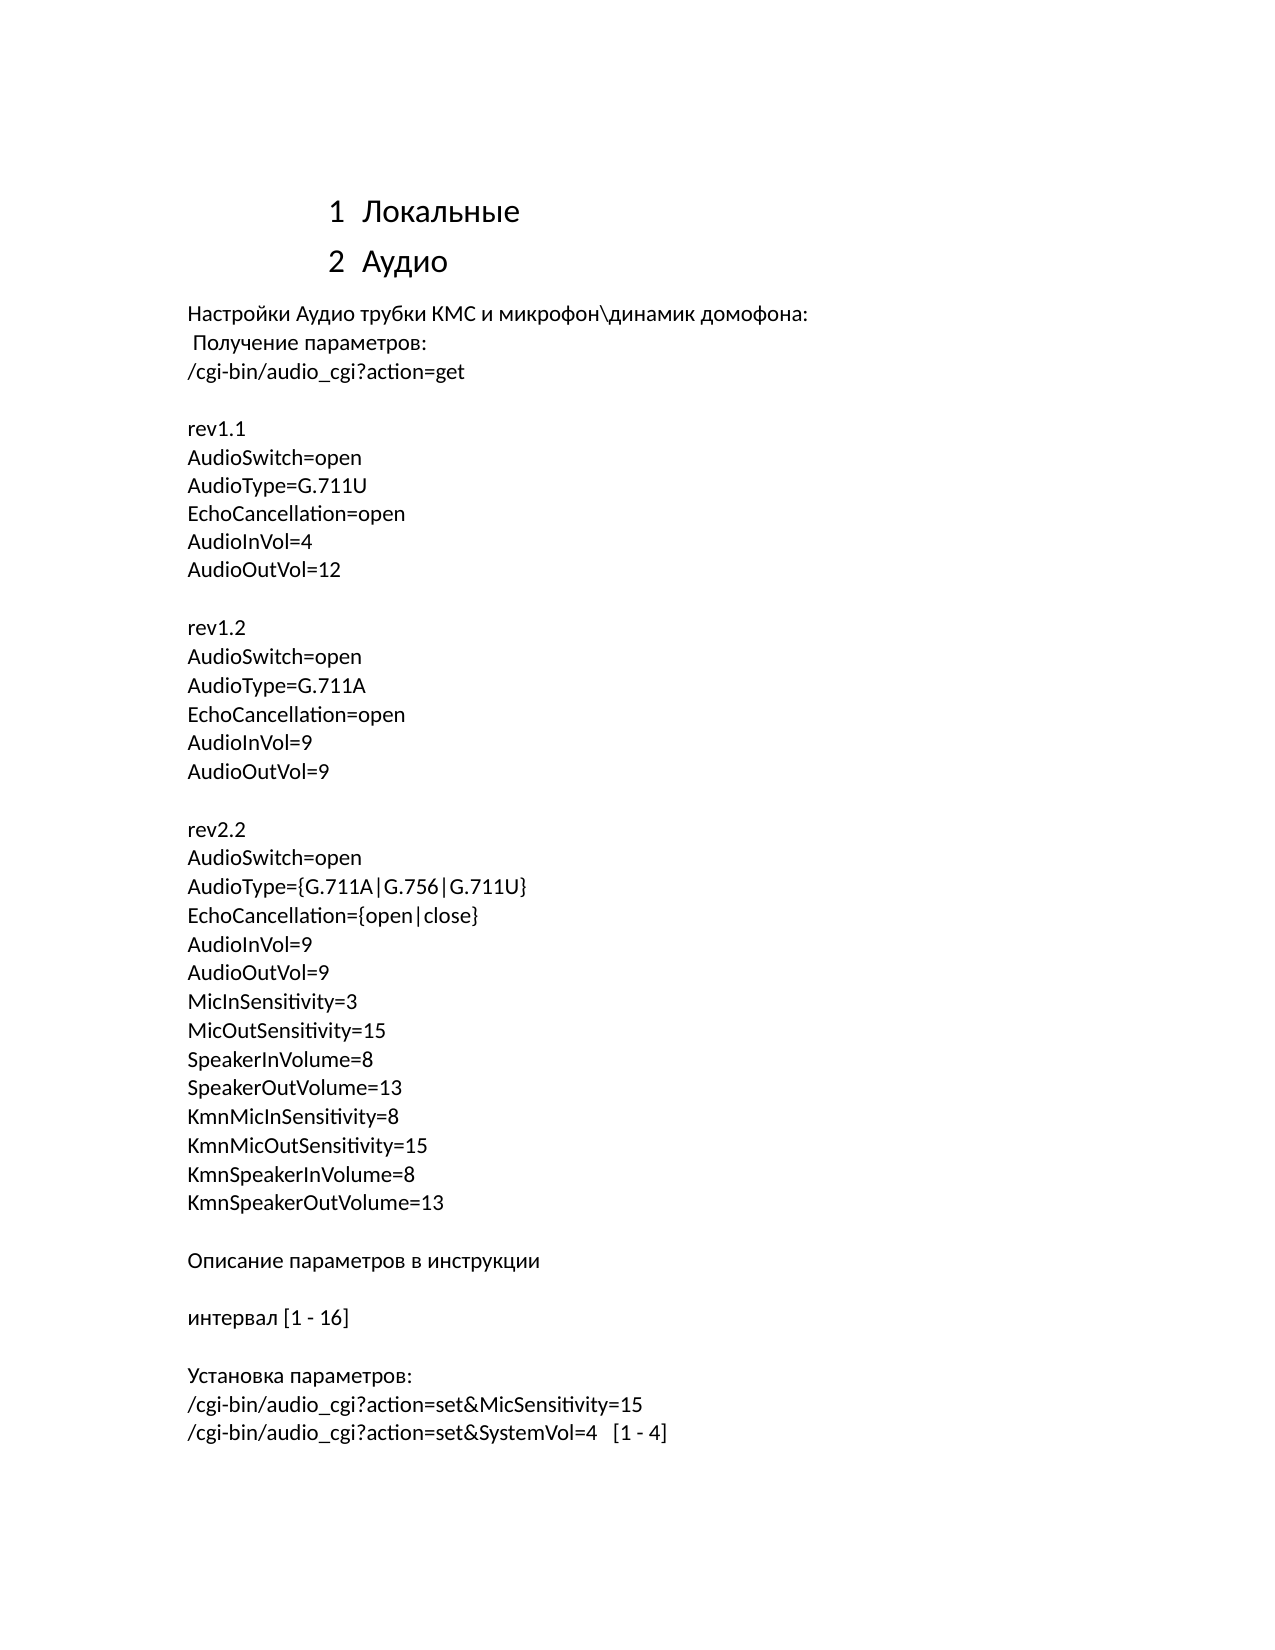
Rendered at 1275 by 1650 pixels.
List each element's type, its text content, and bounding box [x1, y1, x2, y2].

text AudioOutVol=12 [187, 555, 1087, 583]
text SpeakerOutVolume=13 [187, 1073, 1087, 1102]
text AudioOutVol=9 [187, 757, 1087, 785]
text AudioInVol=9 [187, 929, 1087, 958]
text KmnSpeakerOutVolume=13 [187, 1188, 1087, 1217]
text rev2.2 [187, 814, 1087, 843]
text Получение параметров: [187, 327, 1087, 356]
text AudioType=G.711A [187, 670, 1087, 699]
text MicInSensitivity=3 [187, 987, 1087, 1015]
text AudioOutVol=9 [187, 958, 1087, 987]
text Настройки Аудио трубки КМС и микрофон\динамик домофона: [187, 299, 1087, 327]
text /cgi-bin/audio_cgi?action=get [187, 356, 1087, 385]
text AudioInVol=4 [187, 527, 1087, 555]
text EchoCancellation={open|close} [187, 900, 1087, 929]
text Установка параметров: [187, 1360, 1087, 1389]
text AudioType=G.711U [187, 471, 1087, 499]
text EchoCancellation=open [187, 699, 1087, 728]
text Описание параметров в инструкции [187, 1245, 1087, 1274]
text rev1.2 [187, 613, 1087, 642]
list Локальные [320, 199, 1087, 228]
text /cgi-bin/audio_cgi?action=set&MicSensitivity=15 /cgi-bin/audio_cgi?action=set&SystemVol=4 [1 - 4] [187, 1389, 1087, 1447]
text KmnMicOutSensitivity=15 [187, 1130, 1087, 1159]
text rev1.1 [187, 414, 1087, 442]
text AudioSwitch=open [187, 843, 1087, 872]
text MicOutSensitivity=15 [187, 1015, 1087, 1044]
text интервал [1 - 16] [187, 1303, 1087, 1332]
text AudioSwitch=open [187, 642, 1087, 670]
text SpeakerInVolume=8 [187, 1044, 1087, 1073]
text AudioInVol=9 [187, 728, 1087, 757]
text AudioSwitch=open [187, 442, 1087, 471]
text KmnMicInSensitivity=8 [187, 1102, 1087, 1130]
list Аудио [320, 249, 1087, 278]
text KmnSpeakerInVolume=8 [187, 1159, 1087, 1188]
text EchoCancellation=open [187, 499, 1087, 527]
text AudioType={G.711A|G.756|G.711U} [187, 872, 1087, 900]
